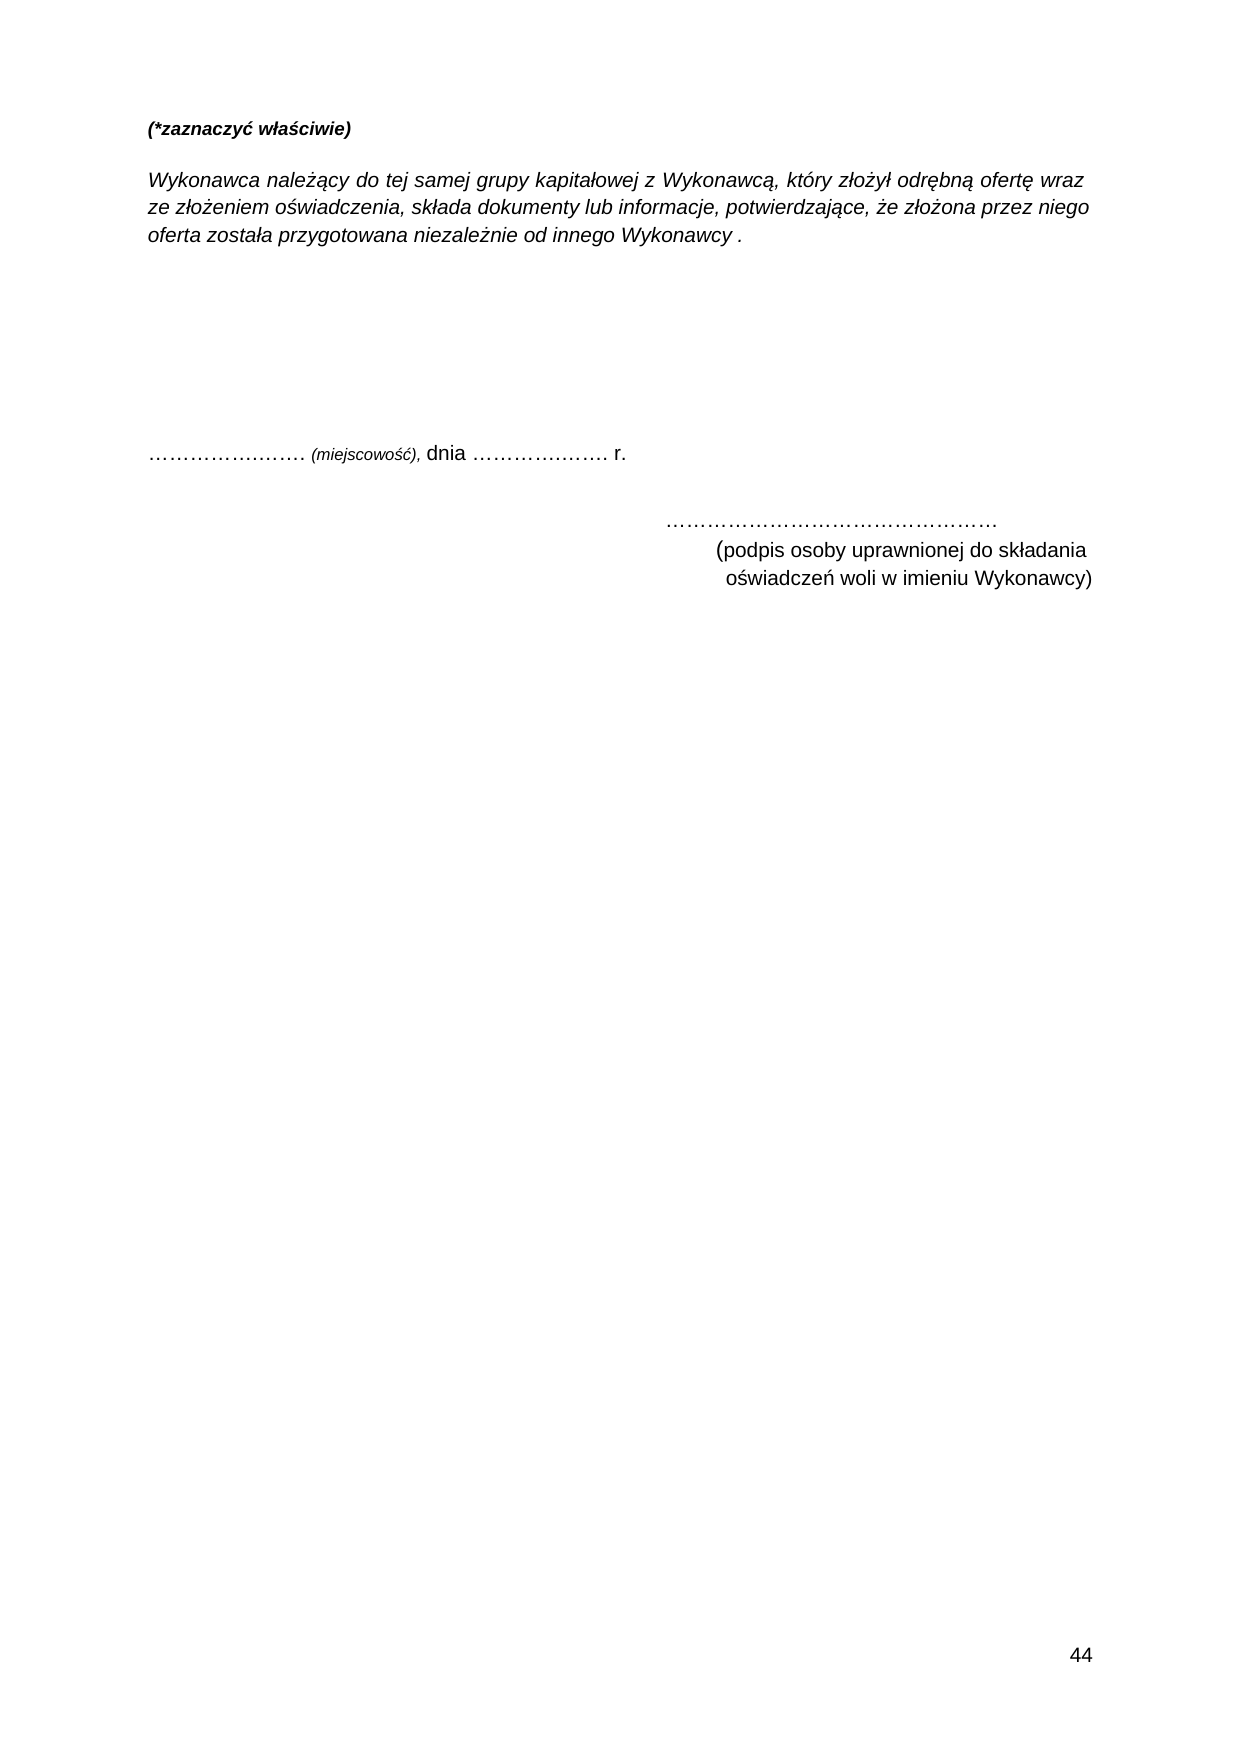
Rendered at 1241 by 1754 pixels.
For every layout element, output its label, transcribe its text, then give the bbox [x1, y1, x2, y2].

text …………….……. (miejscowość), dnia ………….……. r. [148, 441, 1092, 464]
text ………………………………………… [148, 508, 1092, 532]
text (podpis osoby uprawnionej do składania oświadczeń woli w imieniu Wykonawcy) [148, 536, 1092, 589]
text Wykonawca należący do tej samej grupy kapitałowej z Wykonawcą, który złożył odrębną ofertę wraz ze złożeniem oświadczenia, składa dokumenty lub informacje, potwierdzające, że złożona przez niego oferta została przygotowana niezależnie od innego Wykonawcy . [148, 168, 1092, 247]
text (*zaznaczyć właściwie) [148, 118, 1092, 140]
